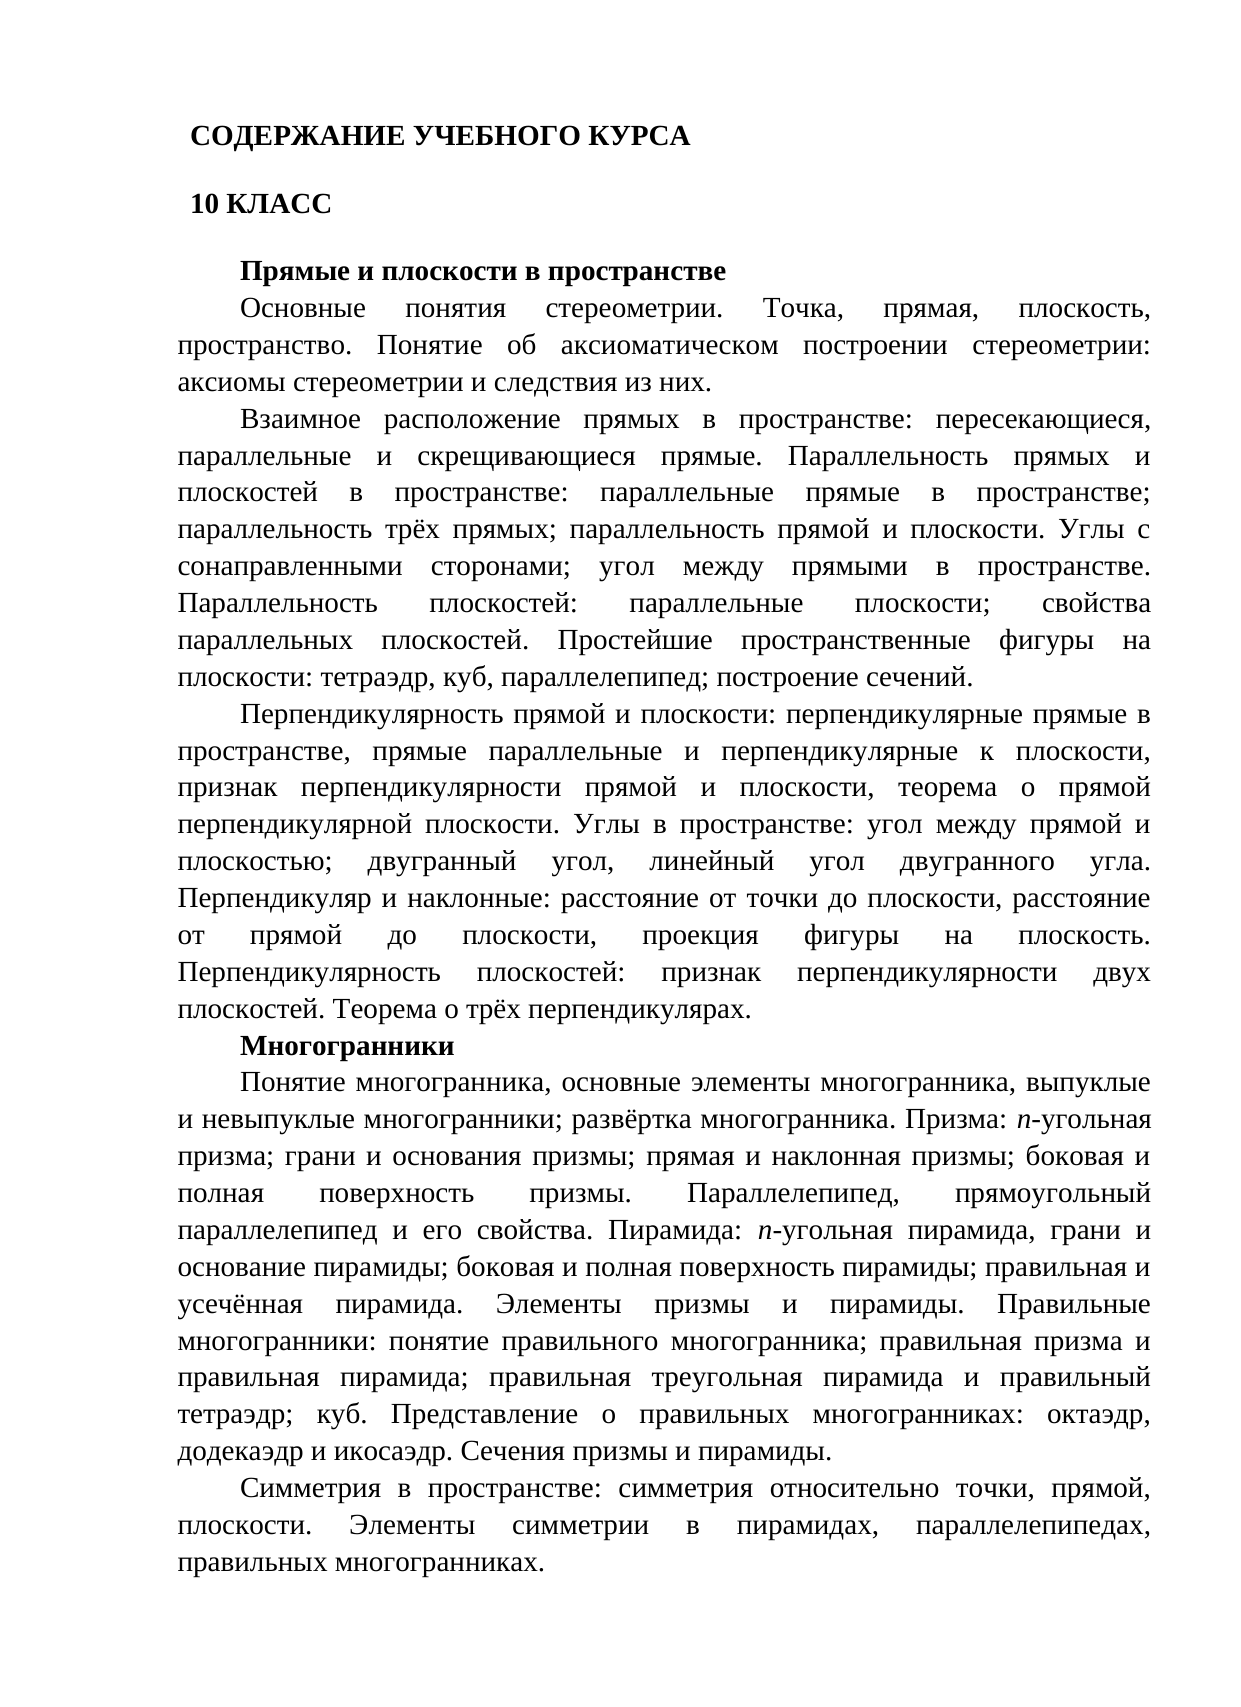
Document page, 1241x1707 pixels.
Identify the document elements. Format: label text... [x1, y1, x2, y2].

text Основные понятия стереометрии. Точка, прямая, плоскость, пространство. Понятие об аксиоматическом построении стереометрии: аксиомы стереометрии и следствия из них. [177, 290, 1152, 397]
text 10 КЛАСС [190, 186, 1152, 219]
text Многогранники [177, 1028, 1152, 1061]
text Перпендикулярность прямой и плоскости: перпендикулярные прямые в пространстве, прямые параллельные и перпендикулярные к плоскости, признак перпендикулярности прямой и плоскости, теорема о прямой перпендикулярной плоскости. Углы в пространстве: угол между прямой и плоскостью; двугранный угол, линейный угол двугранного угла. Перпендикуляр и наклонные: расстояние от точки до плоскости, расстояние от прямой до плоскости, проекция фигуры на плоскость. Перпендикулярность плоскостей: признак перпендикулярности двух плоскостей. Теорема о трёх перпендикулярах. [177, 696, 1152, 1024]
text СОДЕРЖАНИЕ УЧЕБНОГО КУРСА [190, 118, 1152, 152]
text Прямые и плоскости в пространстве [177, 253, 1152, 287]
text Понятие многогранника, основные элементы многогранника, выпуклые и невыпуклые многогранники; развёртка многогранника. Призма: n-угольная призма; грани и основания призмы; прямая и наклонная призмы; боковая и полная поверхность призмы. Параллелепипед, прямоугольный параллелепипед и его свойства. Пирамида: n-угольная пирамида, грани и основание пирамиды; боковая и полная поверхность пирамиды; правильная и усечённая пирамида. Элементы призмы и пирамиды. Правильные многогранники: понятие правильного многогранника; правильная призма и правильная пирамида; правильная треугольная пирамида и правильный тетраэдр; куб. Представление о правильных многогранниках: октаэдр, додекаэдр и икосаэдр. Сечения призмы и пирамиды. [177, 1064, 1152, 1467]
text Взаимное расположение прямых в пространстве: пересекающиеся, параллельные и скрещивающиеся прямые. Параллельность прямых и плоскостей в пространстве: параллельные прямые в пространстве; параллельность трёх прямых; параллельность прямой и плоскости. Углы с сонаправленными сторонами; угол между прямыми в пространстве. Параллельность плоскостей: параллельные плоскости; свойства параллельных плоскостей. Простейшие пространственные фигуры на плоскости: тетраэдр, куб, параллелепипед; построение сечений. [177, 401, 1152, 692]
text Симметрия в пространстве: симметрия относительно точки, прямой, плоскости. Элементы симметрии в пирамидах, параллелепипедах, правильных многогранниках. [177, 1470, 1152, 1577]
